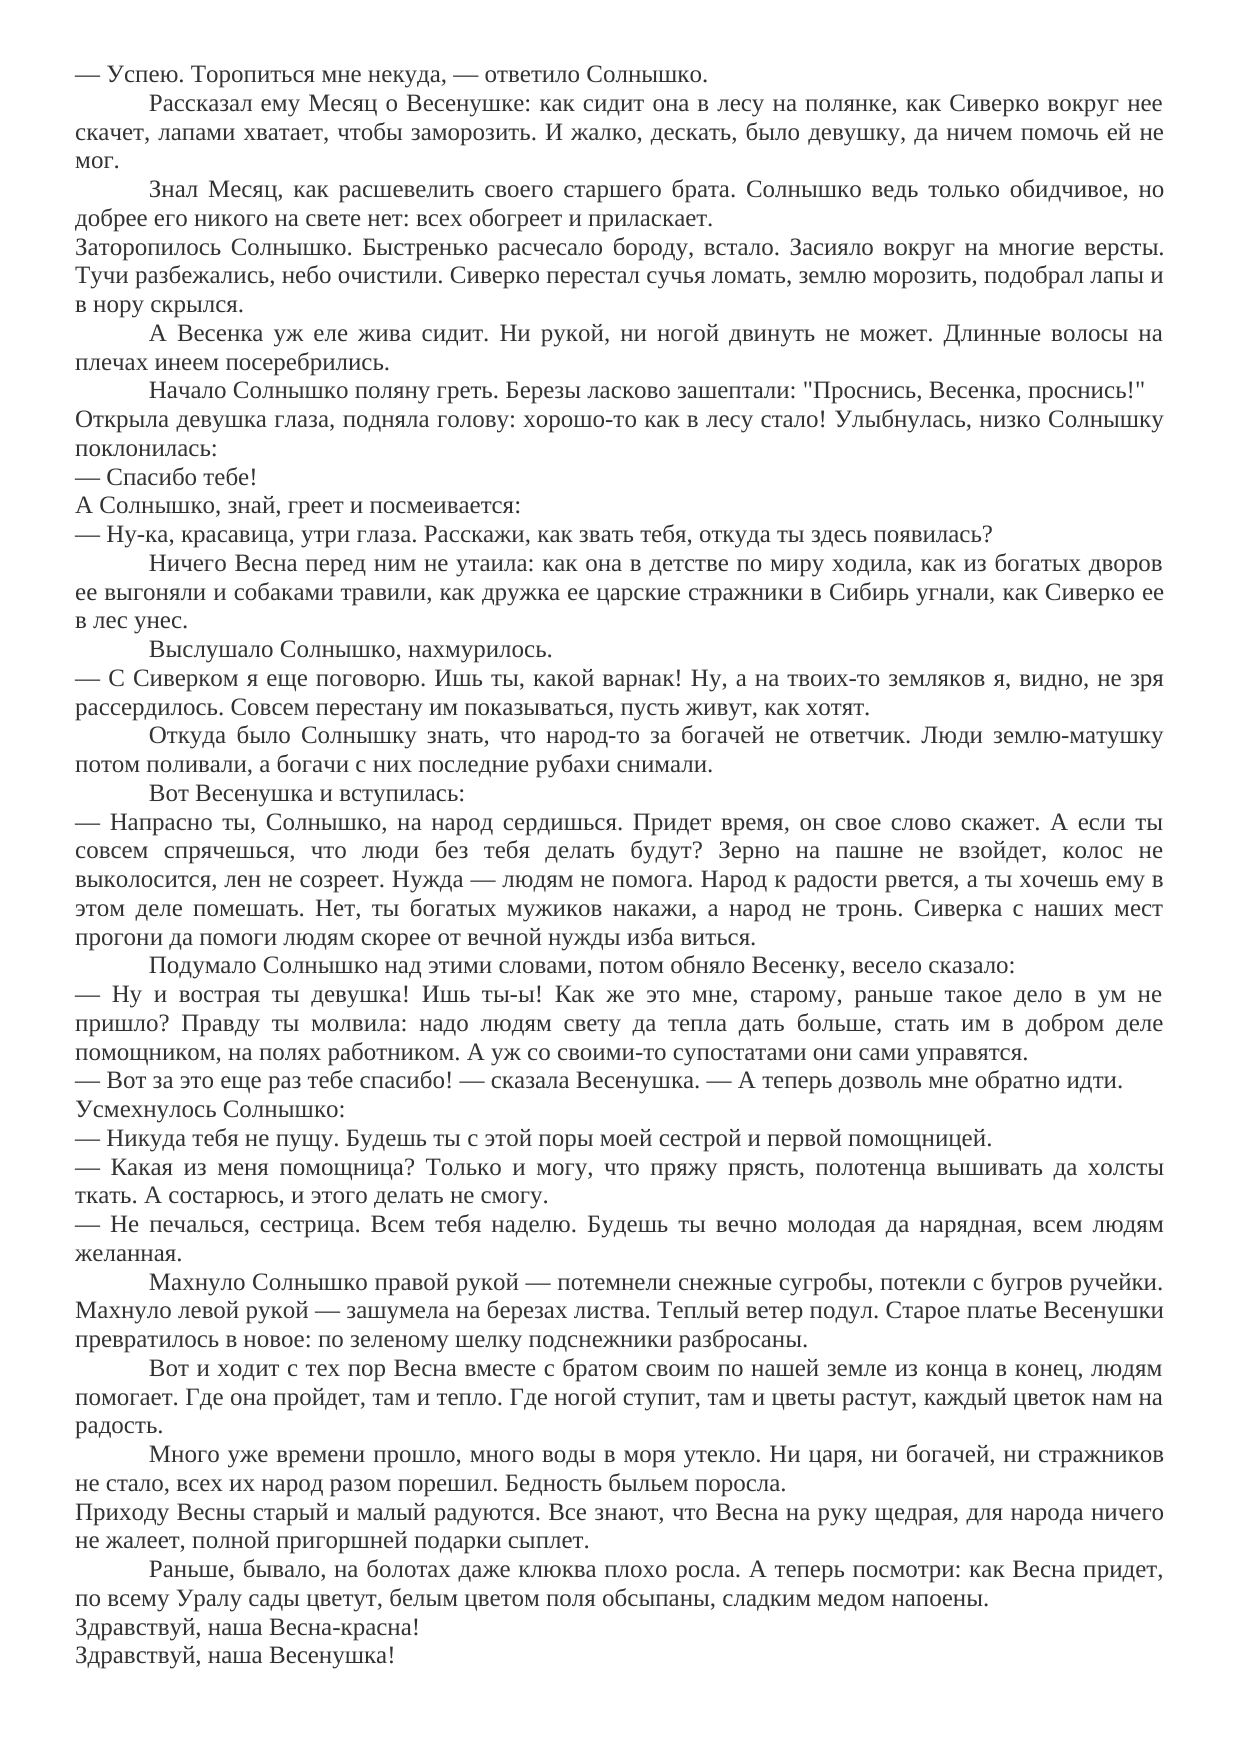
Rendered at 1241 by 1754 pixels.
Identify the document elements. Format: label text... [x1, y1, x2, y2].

text Открыла девушка глаза, подняла голову: хорошо-то как в лесу стало! Улыбнулась, низко Солнышку поклонилась: [75, 404, 1165, 462]
text Заторопилось Солнышко. Быстренько расчесало бороду, встало. Засияло вокруг на многие версты. Тучи разбежались, небо очистили. Сиверко перестал сучья ломать, землю морозить, подобрал лапы и в нору скрылся. [75, 232, 1165, 318]
text — Вот за это еще раз тебе спасибо! — сказала Весенушка. — А теперь дозволь мне обратно идти. [75, 1065, 1165, 1094]
text Здравствуй, наша Весна-красна! [75, 1612, 1165, 1640]
text Вот и ходит с тех пор Весна вместе с братом своим по нашей земле из конца в конец, людям помогает. Где она пройдет, там и тепло. Где ногой ступит, там и цветы растут, каждый цветок нам на радость. [75, 1353, 1165, 1439]
text — Успею. Торопиться мне некуда, — ответило Солнышко. [75, 59, 1165, 88]
text Усмехнулось Солнышко: [75, 1094, 1165, 1123]
text — Какая из меня помощница? Только и могу, что пряжу прясть, полотенца вышивать да холсты ткать. А состарюсь, и этого делать не смогу. [75, 1152, 1165, 1209]
text Рассказал ему Месяц о Весенушке: как сидит она в лесу на полянке, как Сиверко вокруг нее скачет, лапами хватает, чтобы заморозить. И жалко, дескать, было девушку, да ничем помочь ей не мог. [75, 88, 1165, 174]
text Раньше, бывало, на болотах даже клюква плохо росла. А теперь посмотри: как Весна придет, по всему Уралу сады цветут, белым цветом поля обсыпаны, сладким медом напоены. [75, 1554, 1165, 1612]
text — Ну-ка, красавица, утри глаза. Расскажи, как звать тебя, откуда ты здесь появилась? [75, 519, 1165, 548]
text Приходу Весны старый и малый радуются. Все знают, что Весна на руку щедрая, для народа ничего не жалеет, полной пригоршней подарки сыплет. [75, 1497, 1165, 1554]
text Много уже времени прошло, много воды в моря утекло. Ни царя, ни богачей, ни стражников не стало, всех их народ разом порешил. Бедность быльем поросла. [75, 1439, 1165, 1497]
text А Весенка уж еле жива сидит. Ни рукой, ни ногой двинуть не может. Длинные волосы на плечах инеем посеребрились. [75, 318, 1165, 375]
text — Не печалься, сестрица. Всем тебя наделю. Будешь ты вечно молодая да нарядная, всем людям желанная. [75, 1209, 1165, 1267]
text Подумало Солнышко над этими словами, потом обняло Beсенку, весело сказало: [75, 950, 1165, 979]
text — Напрасно ты, Солнышко, на народ сердишься. Придет время, он свое слово скажет. А если ты совсем спрячешься, что люди без тебя делать будут? Зерно на пашне не взойдет, колос не выколосится, лен не созреет. Нужда — людям не помога. Народ к радости рвется, а ты хочешь ему в этом деле помешать. Нет, ты богатых мужиков накажи, а народ не тронь. Сиверка с наших мест прогони да помоги людям скорее от вечной нужды изба виться. [75, 807, 1165, 950]
text Ничего Весна перед ним не утаила: как она в детстве по миру ходила, как из богатых дворов ее выгоняли и собаками травили, как дружка ее царские стражники в Сибирь угнали, как Сиверко ее в лес унес. [75, 548, 1165, 634]
text — Спасибо тебе! [75, 462, 1165, 490]
text — Ну и вострая ты девушка! Ишь ты-ы! Как же это мне, старому, раньше такое дело в ум не пришло? Правду ты молвила: надо людям свету да тепла дать больше, стать им в добром деле помощником, на полях работником. А уж со своими-то супостатами они сами управятся. [75, 979, 1165, 1065]
text Махнуло Солнышко правой рукой — потемнели снежные сугробы, потекли с бугров ручейки. Махнуло левой рукой — зашумела на березах листва. Теплый ветер подул. Старое платье Весенушки превратилось в новое: по зеленому шелку подснежники разбросаны. [75, 1267, 1165, 1353]
text — Никуда тебя не пущу. Будешь ты с этой поры моей сестрой и первой помощницей. [75, 1123, 1165, 1152]
text Выслушало Солнышко, нахмурилось. [75, 634, 1165, 663]
text — С Сиверком я еще поговорю. Ишь ты, какой варнак! Ну, а на твоих-то земляков я, видно, не зря рассердилось. Совсем перестану им показываться, пусть живут, как хотят. [75, 663, 1165, 720]
text Начало Солнышко поляну греть. Березы ласково зашептали: "Проснись, Весенка, проснись!" [75, 375, 1165, 404]
text Здравствуй, наша Весенушка! [75, 1640, 1165, 1669]
text А Солнышко, знай, греет и посмеивается: [75, 490, 1165, 519]
text Знал Месяц, как расшевелить своего старшего брата. Солнышко ведь только обидчивое, но добрее его никого на свете нет: всех обогреет и приласкает. [75, 174, 1165, 232]
text Откуда было Солнышку знать, что народ-то за богачей не ответчик. Люди землю-матушку потом поливали, а богачи с них последние рубахи снимали. [75, 720, 1165, 778]
text Вот Весенушка и вступилась: [75, 778, 1165, 807]
